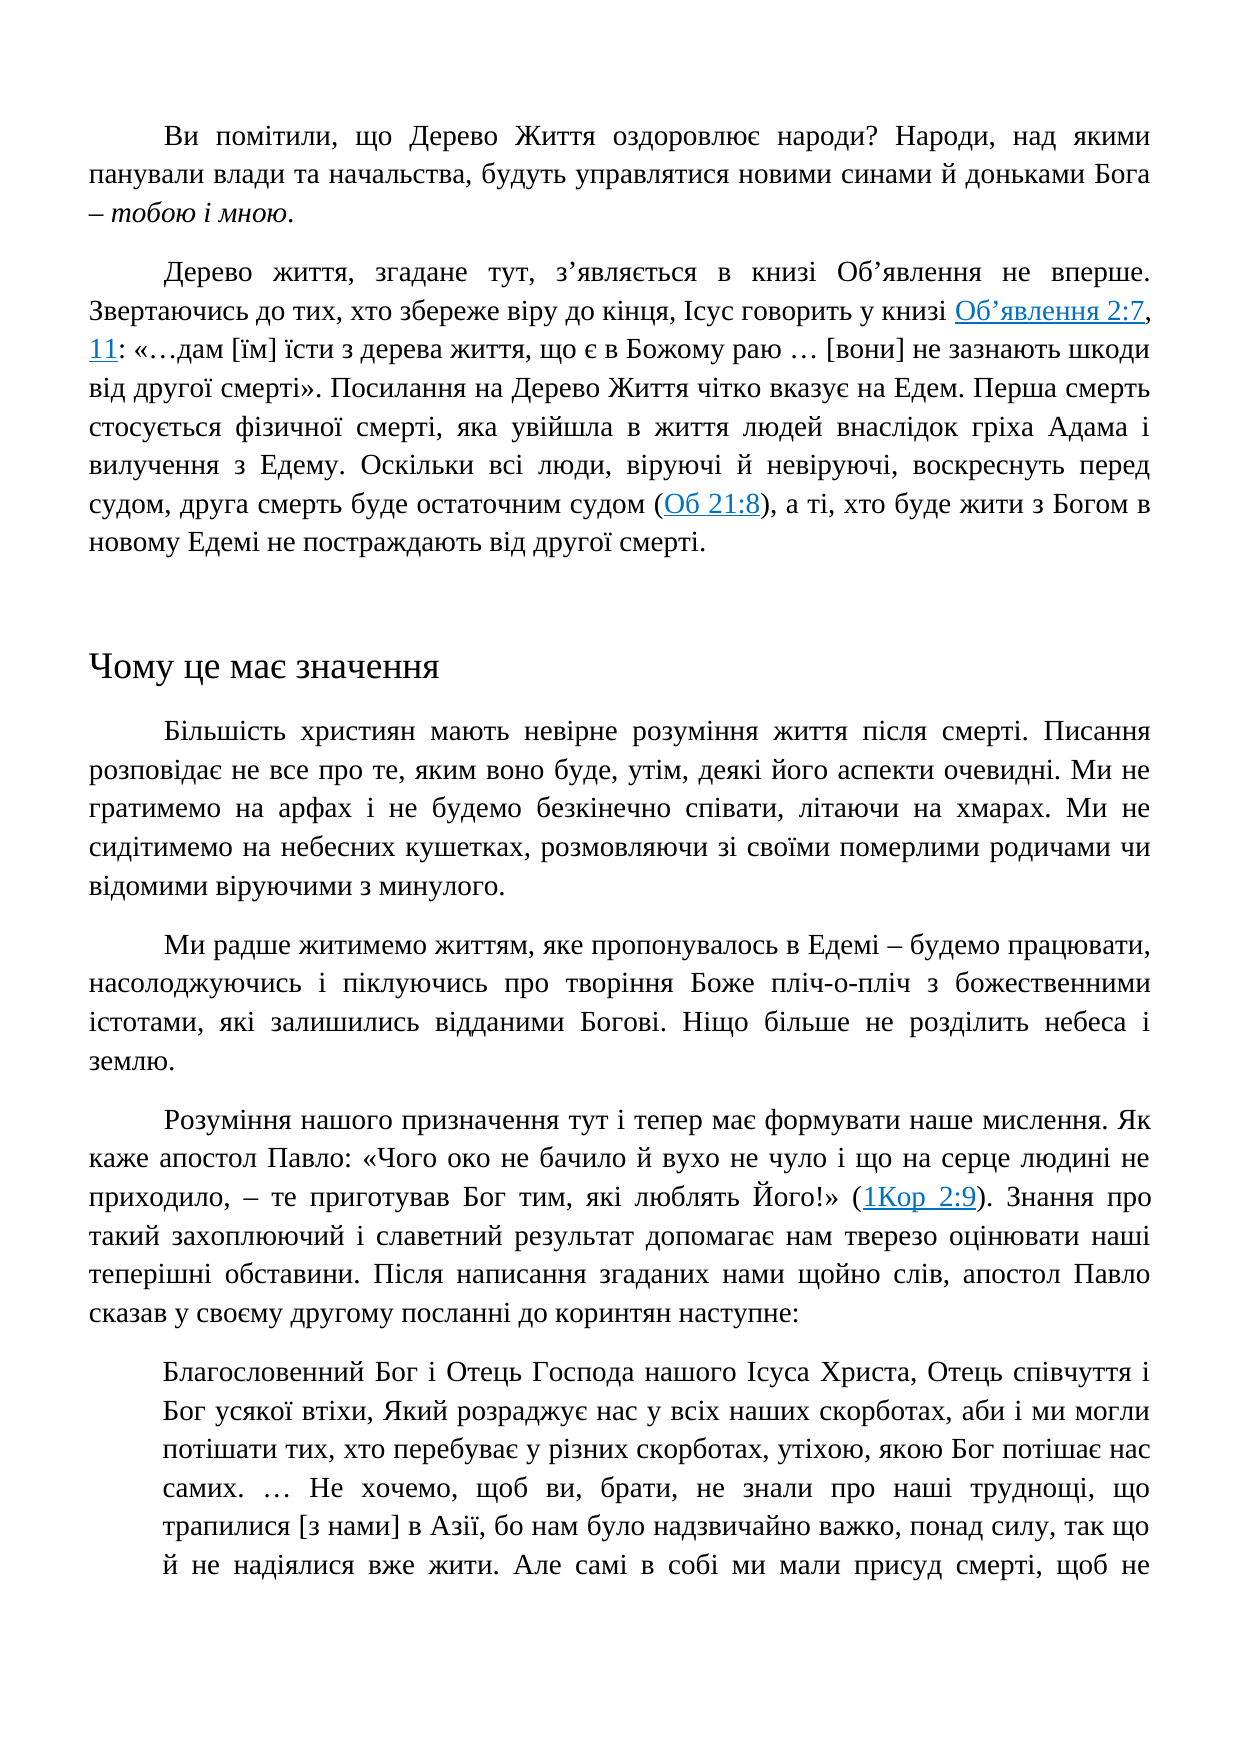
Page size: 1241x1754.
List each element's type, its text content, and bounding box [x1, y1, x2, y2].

text Ми радше житимемо життям, яке пропонувалось в Едемі – будемо працювати, насолоджуючись і піклуючись про творіння Боже пліч-о-пліч з божественними істотами, які залишились відданими Богові. Ніщо більше не розділить небеса і землю. [89, 927, 1152, 1076]
text Розуміння нашого призначення тут і тепер має формувати наше мислення. Як каже апостол Павло: «Чого око не бачило й вухо не чуло і що на серце людині не приходило, – те приготував Бог тим, які люблять Його!» (1Кор 2:9). Знання про такий захоплюючий і славетний результат допомагає нам тверезо оцінювати наші теперішні обставини. Після написання згаданих нами щойно слів, апостол Павло сказав у своєму другому посланні до коринтян наступне: [89, 1102, 1152, 1328]
text Більшість християн мають невірне розуміння життя після смерті. Писання розповідає не все про те, яким воно буде, утім, деякі його аспекти очевидні. Ми не гратимемо на арфах і не будемо безкінечно співати, літаючи на хмарах. Ми не сидітимемо на небесних кушетках, розмовляючи зі своїми померлими родичами чи відомими віруючими з минулого. [89, 713, 1152, 901]
text Дерево життя, згадане тут, з’являється в книзі Об’явлення не вперше. Звертаючись до тих, хто збереже віру до кінця, Ісус говорить у книзі Об’явлення 2:7, 11: «…дам [їм] їсти з дерева життя, що є в Божому раю … [вони] не зазнають шкоди від другої смерті». Посилання на Дерево Життя чітко вказує на Едем. Перша смерть стосується фізичної смерті, яка увійшла в життя людей внаслідок гріха Адама і вилучення з Едему. Оскільки всі люди, віруючі й невіруючі, воскреснуть перед судом, друга смерть буде остаточним судом (Об 21:8), а ті, хто буде жити з Богом в новому Едемі не постраждають від другої смерті. [89, 254, 1152, 558]
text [162, 1354, 1152, 1580]
text Чому це має значення [89, 643, 1152, 686]
text Ви помітили, що Дерево Життя оздоровлює народи? Народи, над якими панували влади та начальства, будуть управлятися новими синами й доньками Бога – тобою і мною. [89, 118, 1152, 229]
